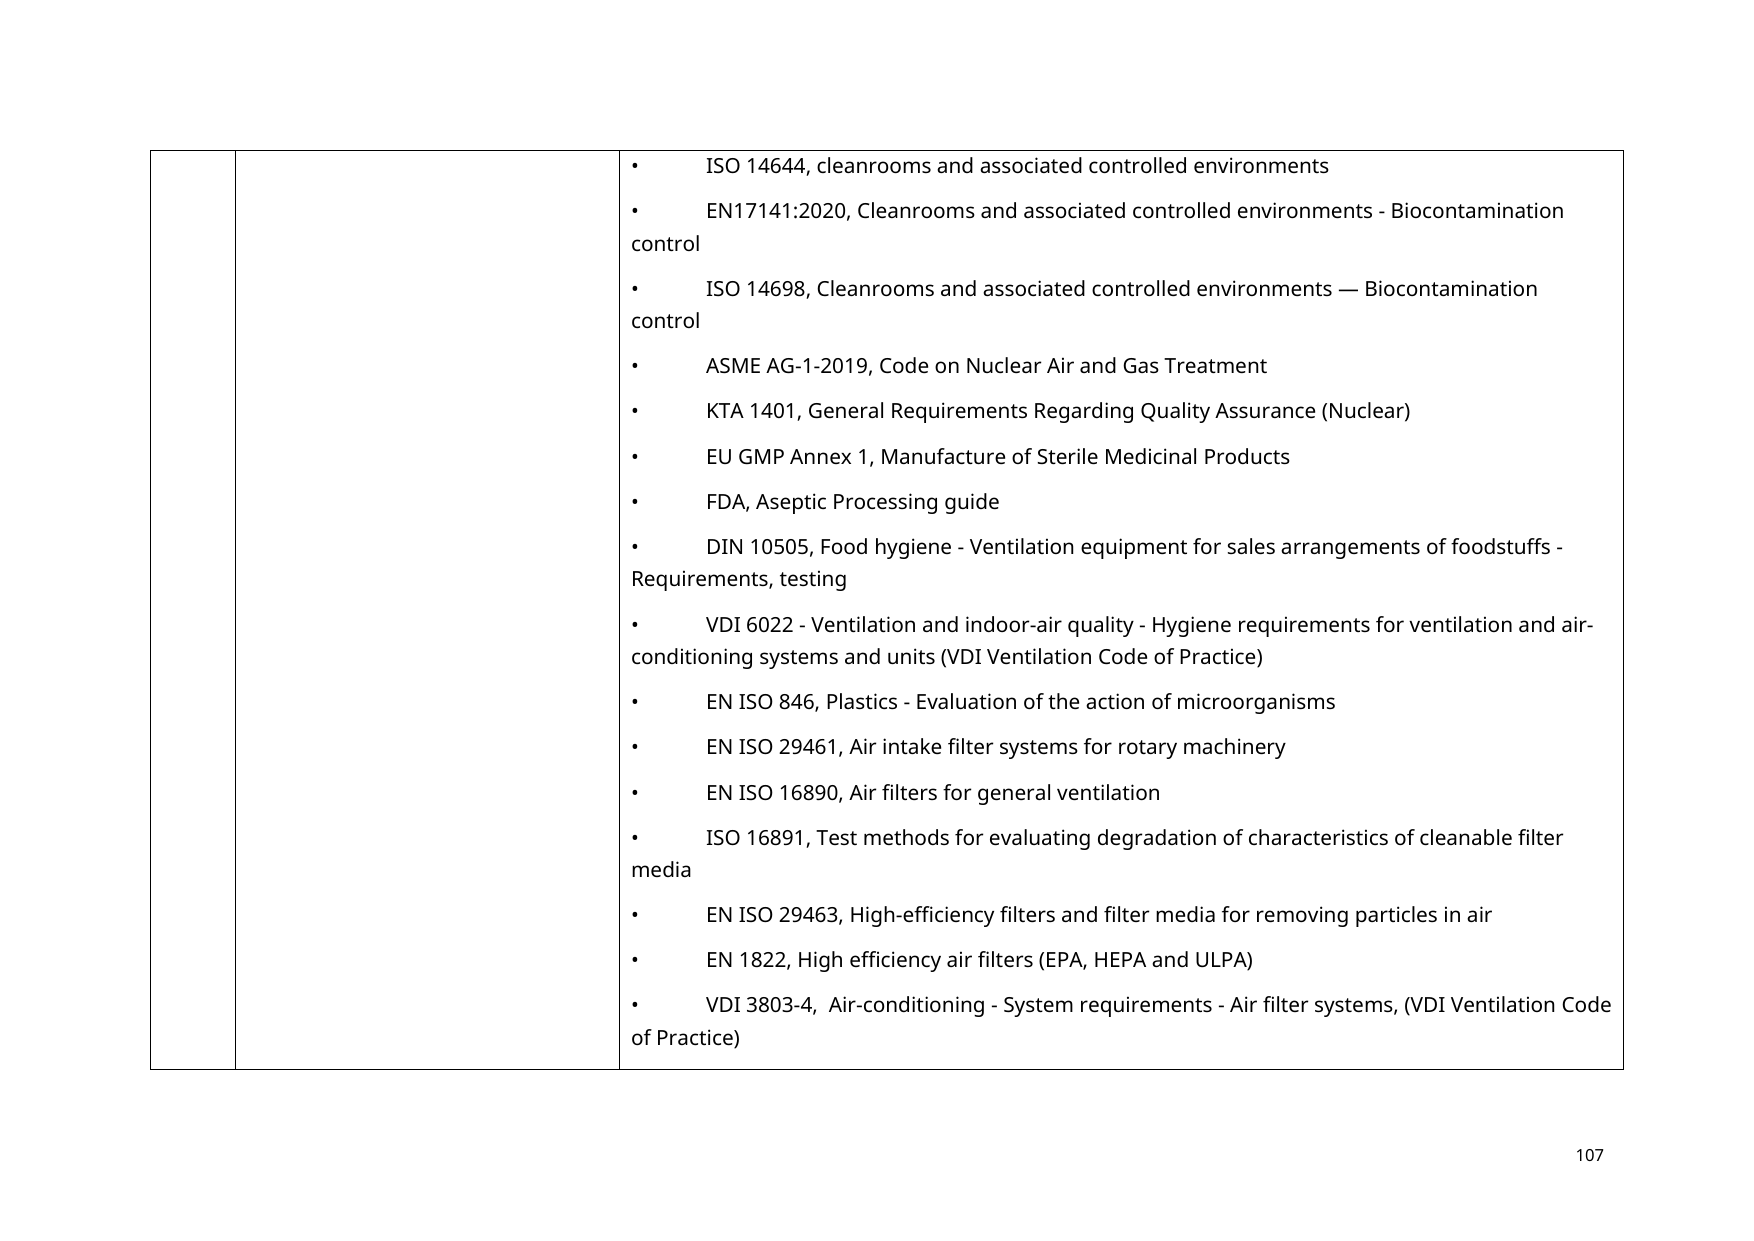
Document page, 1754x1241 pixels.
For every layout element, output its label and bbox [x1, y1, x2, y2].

table_cell [620, 151, 1623, 1068]
